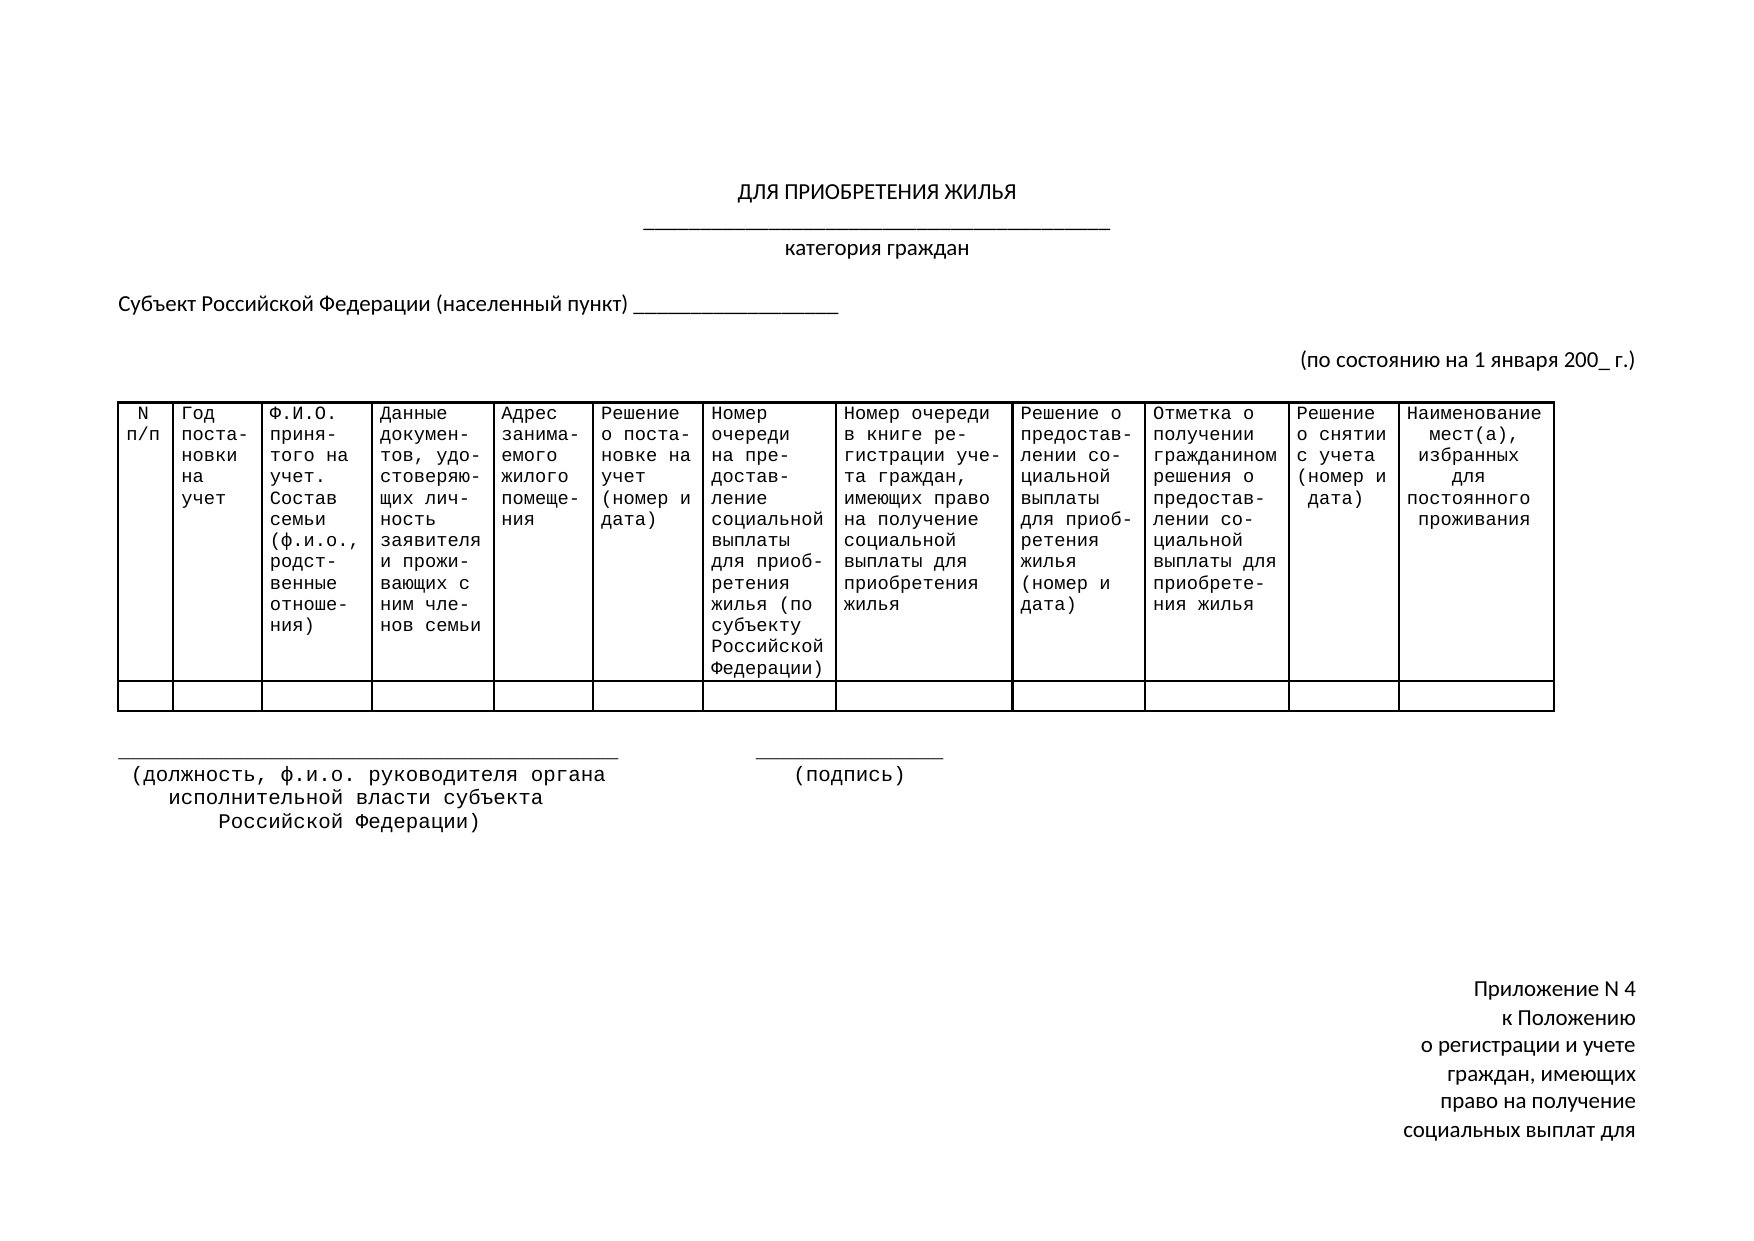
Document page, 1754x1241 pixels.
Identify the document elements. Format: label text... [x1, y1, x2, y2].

table_cell [174, 682, 261, 710]
table_cell [704, 682, 835, 710]
table_cell [1014, 682, 1144, 710]
table_cell [373, 682, 493, 710]
text право на получение [118, 1087, 1636, 1115]
text (должность, ф.и.о. руководителя органа (подпись) [118, 763, 1636, 787]
text Приложение N 4 [118, 974, 1636, 1003]
table_header Год поста- новки на учет [174, 404, 261, 680]
text Российской Федерации) [118, 811, 1636, 834]
table_header Номер очереди на пре- достав- ление социальной выплаты для приоб- ретения жилья (по субъекту Российской Федерации) [704, 404, 835, 680]
text социальных выплат для [118, 1115, 1636, 1143]
table_header N п/п [119, 404, 172, 680]
table_header Отметка о получении гражданином решения о предостав- лении со- циальной выплаты для приобрете- ния жилья [1146, 404, 1288, 680]
table_header Адрес занима- емого жилого помеще- ния [495, 404, 592, 680]
text _________________________________________ [118, 205, 1636, 233]
table_cell [263, 682, 371, 710]
text о регистрации и учете [118, 1031, 1636, 1059]
table_cell [1400, 682, 1553, 710]
table_header Решение о предостав- лении со- циальной выплаты для приоб- ретения жилья (номер и дата) [1014, 404, 1144, 680]
table_cell [495, 682, 592, 710]
text Субъект Российской Федерации (населенный пункт) __________________ [118, 289, 1636, 317]
table_header Решение о снятии с учета (номер и дата) [1290, 404, 1398, 680]
table_header Решение о поста- новке на учет (номер и дата) [594, 404, 702, 680]
text категория граждан [118, 233, 1636, 261]
text (по состоянию на 1 января 200_ г.) [118, 345, 1636, 373]
text к Положению [118, 1003, 1636, 1031]
table_cell [1146, 682, 1288, 710]
table_cell [837, 682, 1011, 710]
text ________________________________________ _______________ [118, 740, 1636, 763]
table_header Номер очереди в книге ре- гистрации уче- та граждан, имеющих право на получение социальной выплаты для приобретения жилья [837, 404, 1011, 680]
table_cell [594, 682, 702, 710]
table_header Данные докумен- тов, удо- стоверяю- щих лич- ность заявителя и прожи- вающих с ним чле- нов семьи [373, 404, 493, 680]
text граждан, имеющих [118, 1059, 1636, 1087]
table_cell [119, 682, 172, 710]
text ДЛЯ ПРИОБРЕТЕНИЯ ЖИЛЬЯ [118, 177, 1636, 205]
text исполнительной власти субъекта [118, 787, 1636, 811]
table_header Наименование мест(а), избранных для постоянного проживания [1400, 404, 1553, 680]
table_header Ф.И.О. приня- того на учет. Состав семьи (ф.и.о., родст- венные отноше- ния) [263, 404, 371, 680]
table_cell [1290, 682, 1398, 710]
